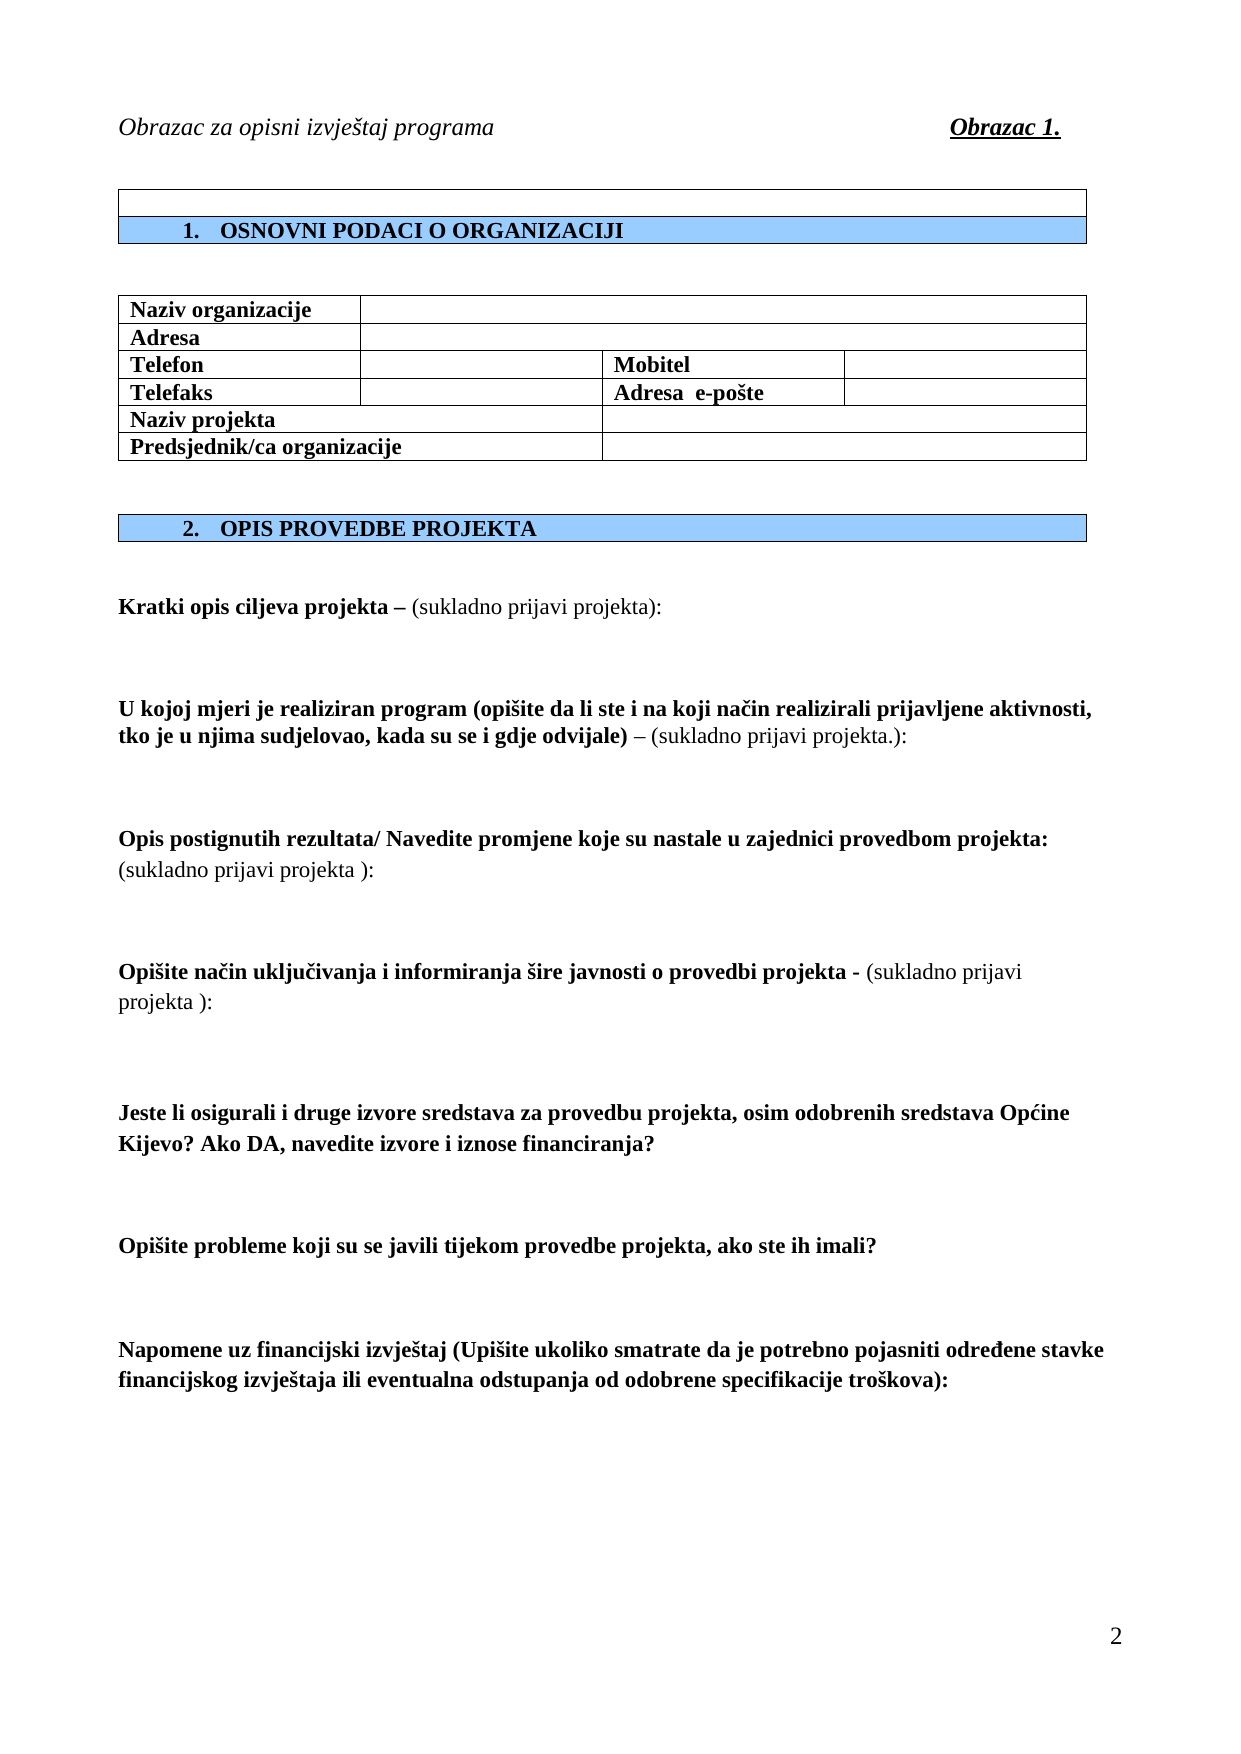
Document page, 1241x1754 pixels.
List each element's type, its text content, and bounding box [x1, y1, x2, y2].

text Jeste li osigurali i druge izvore sredstava za provedbu projekta, osim odobrenih sredstava Općine Kijevo? Ako DA, navedite izvore i iznose financiranja? [118, 1099, 1122, 1156]
table_cell [361, 379, 602, 405]
table_cell [845, 351, 1086, 377]
table_header [119, 190, 1086, 216]
table_cell Naziv projekta [119, 406, 602, 432]
text projekta ): [118, 988, 1122, 1014]
text Opišite probleme koji su se javili tijekom provedbe projekta, ako ste ih imali? [118, 1232, 1122, 1258]
text U kojoj mjeri je realiziran program (opišite da li ste i na koji način realizirali prijavljene aktivnosti, [118, 695, 1122, 722]
table_cell Predsjednik/ca organizacije [119, 433, 602, 460]
table_cell Telefon [119, 351, 360, 377]
text Opišite način uključivanja i informiranja šire javnosti o provedbi projekta - (sukladno prijavi [118, 958, 1122, 984]
table_cell [361, 324, 1086, 350]
table_cell Adresa [119, 324, 360, 350]
table_header [361, 296, 1086, 323]
table_cell [361, 351, 602, 377]
table_header OPIS PROVEDBE PROJEKTA [119, 515, 1086, 541]
table_cell [603, 433, 1086, 460]
table_cell Mobitel [603, 351, 844, 377]
table_cell OSNOVNI PODACI O ORGANIZACIJI [119, 217, 1086, 243]
table_header Naziv organizacije [119, 296, 360, 323]
table_cell [603, 406, 1086, 432]
table_cell Telefaks [119, 379, 360, 405]
text Napomene uz financijski izvještaj (Upišite ukoliko smatrate da je potrebno pojasniti određene stavke financijskog izvještaja ili eventualna odstupanja od odobrene specifikacije troškova): [118, 1336, 1122, 1393]
table_cell Adresa e-pošte [603, 379, 844, 405]
text Kratki opis ciljeva projekta – (sukladno prijavi projekta): [118, 593, 1122, 619]
table_cell [845, 379, 1086, 405]
text tko je u njima sudjelovao, kada su se i gdje odvijale) – (sukladno prijavi projekta.): [118, 722, 1122, 748]
text Opis postignutih rezultata/ Navedite promjene koje su nastale u zajednici provedbom projekta: (sukladno prijavi projekta ): [118, 825, 1122, 882]
